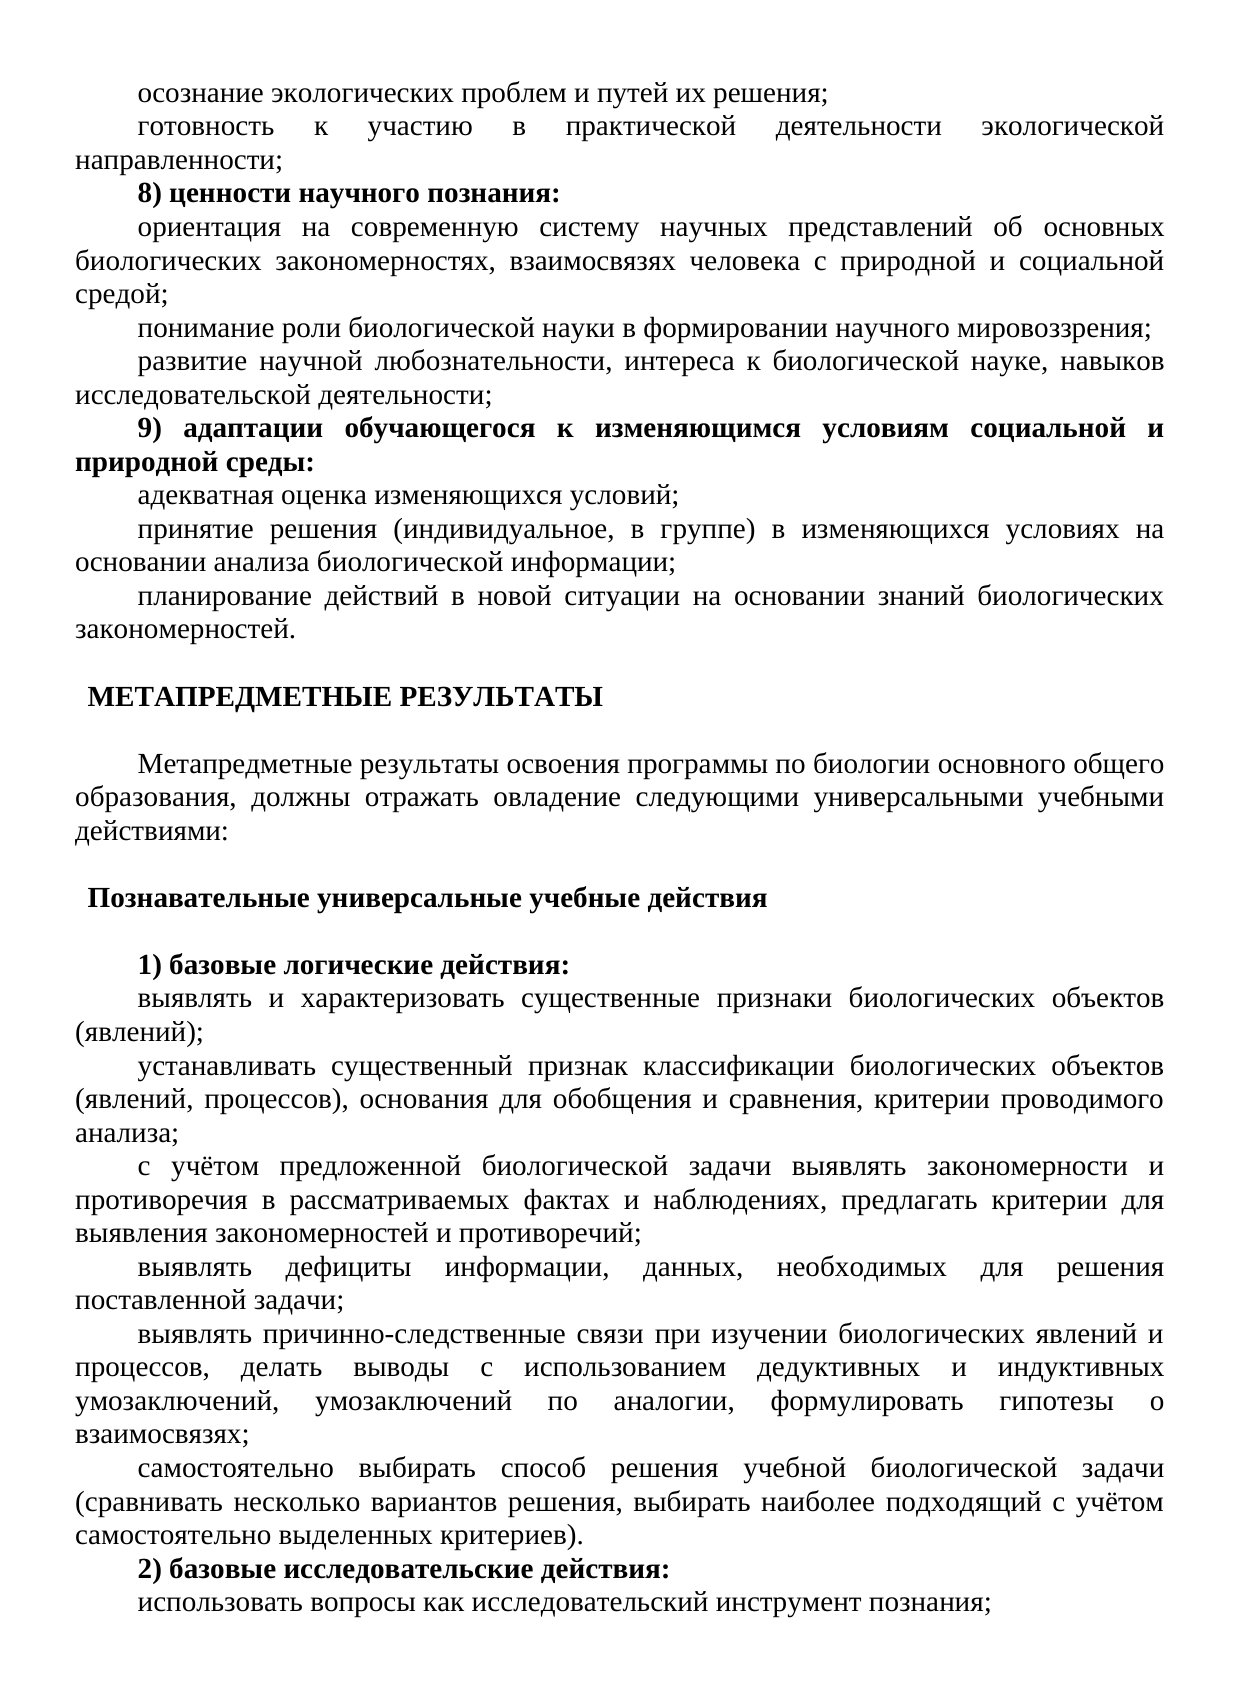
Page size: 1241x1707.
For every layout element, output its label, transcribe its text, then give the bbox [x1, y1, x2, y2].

text 1) базовые логические действия: [75, 947, 1165, 981]
text Метапредметные результаты освоения программы по биологии основного общего образования, должны отражать овладение следующими универсальными учебными действиями: [75, 746, 1165, 846]
text принятие решения (индивидуальное, в группе) в изменяющихся условиях на основании анализа биологической информации; [75, 511, 1165, 578]
text МЕТАПРЕДМЕТНЫЕ РЕЗУЛЬТАТЫ [87, 679, 1165, 712]
text готовность к участию в практической деятельности экологической направленности; [75, 108, 1165, 176]
text адекватная оценка изменяющихся условий; [75, 477, 1165, 511]
text 8) ценности научного познания: [75, 176, 1165, 209]
text 9) адаптации обучающегося к изменяющимся условиям социальной и природной среды: [75, 410, 1165, 477]
text развитие научной любознательности, интереса к биологической науке, навыков исследовательской деятельности; [75, 343, 1165, 410]
text выявлять дефициты информации, данных, необходимых для решения поставленной задачи; [75, 1249, 1165, 1316]
text понимание роли биологической науки в формировании научного мировоззрения; [75, 310, 1165, 343]
text выявлять и характеризовать существенные признаки биологических объектов (явлений); [75, 981, 1165, 1048]
text Познавательные универсальные учебные действия [87, 880, 1165, 913]
text осознание экологических проблем и путей их решения; [75, 75, 1165, 108]
text планирование действий в новой ситуации на основании знаний биологических закономерностей. [75, 578, 1165, 645]
text устанавливать существенный признак классификации биологических объектов (явлений, процессов), основания для обобщения и сравнения, критерии проводимого анализа; [75, 1048, 1165, 1148]
text выявлять причинно-следственные связи при изучении биологических явлений и процессов, делать выводы с использованием дедуктивных и индуктивных умозаключений, умозаключений по аналогии, формулировать гипотезы о взаимосвязях; [75, 1316, 1165, 1450]
text 2) базовые исследовательские действия: [75, 1551, 1165, 1584]
text самостоятельно выбирать способ решения учебной биологической задачи (сравнивать несколько вариантов решения, выбирать наиболее подходящий с учётом самостоятельно выделенных критериев). [75, 1450, 1165, 1551]
text ориентация на современную систему научных представлений об основных биологических закономерностях, взаимосвязях человека с природной и социальной средой; [75, 209, 1165, 310]
text с учётом предложенной биологической задачи выявлять закономерности и противоречия в рассматриваемых фактах и наблюдениях, предлагать критерии для выявления закономерностей и противоречий; [75, 1148, 1165, 1249]
text использовать вопросы как исследовательский инструмент познания; [75, 1584, 1165, 1618]
